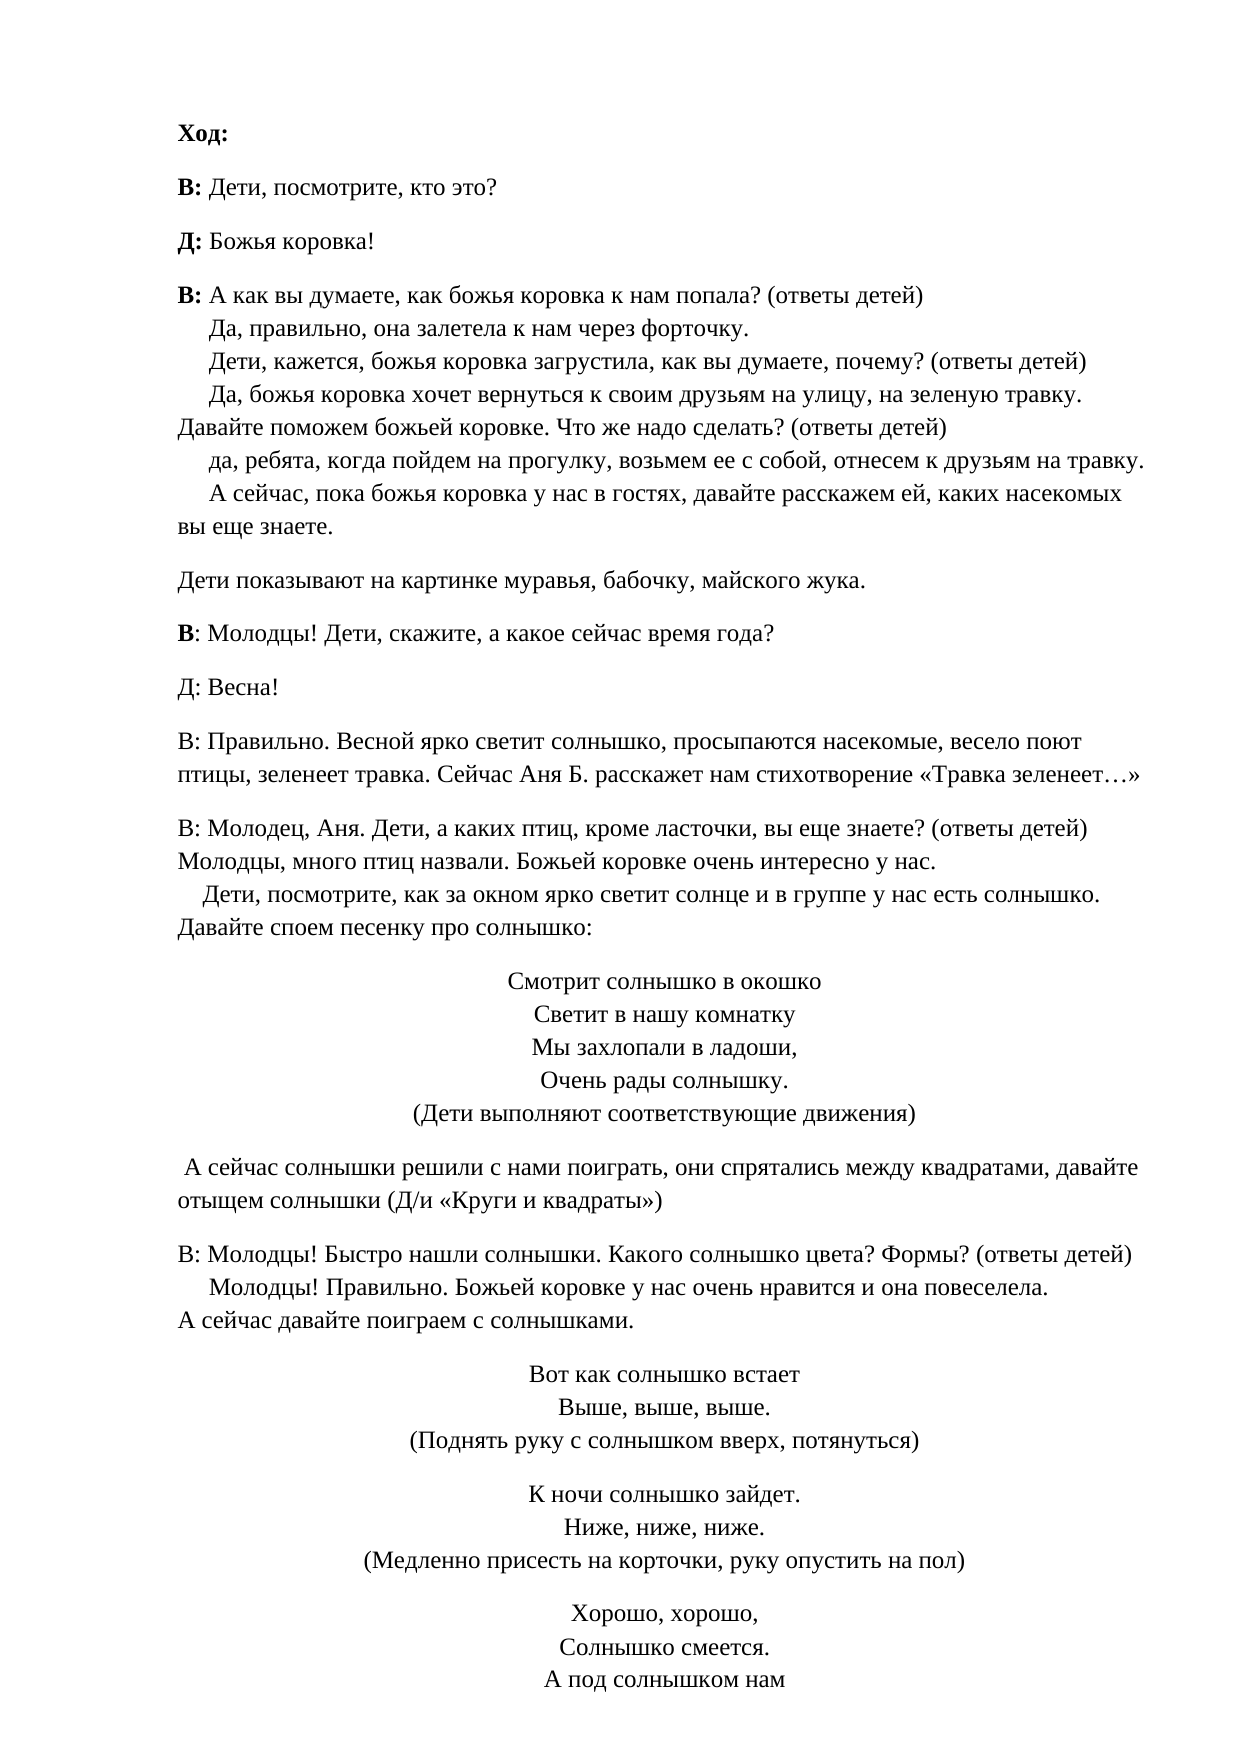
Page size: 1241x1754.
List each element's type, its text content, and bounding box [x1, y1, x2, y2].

text В: Дети, посмотрите, кто это? [177, 172, 1152, 201]
text В: Молодец, Аня. Дети, а каких птиц, кроме ласточки, вы еще знаете? (ответы детей) Молодцы, много птиц назвали. Божьей коровке очень интересно у нас. Дети, посмотрите, как за окном ярко светит солнце и в группе у нас есть солнышко. Давайте споем песенку про солнышко: [177, 813, 1152, 941]
text К ночи солнышко зайдет. Ниже, ниже, ниже. (Медленно присесть на корточки, руку опустить на пол) [177, 1479, 1152, 1573]
text В: Молодцы! Дети, скажите, а какое сейчас время года? [177, 618, 1152, 647]
text В: Правильно. Весной ярко светит солнышко, просыпаются насекомые, весело поют птицы, зеленеет травка. Сейчас Аня Б. расскажет нам стихотворение «Травка зеленеет…» [177, 726, 1152, 788]
text Ход: [177, 118, 1152, 147]
text В: Молодцы! Быстро нашли солнышки. Какого солнышко цвета? Формы? (ответы детей) Молодцы! Правильно. Божьей коровке у нас очень нравится и она повеселела. А сейчас давайте поиграем с солнышками. [177, 1239, 1152, 1334]
text Д: Весна! [177, 672, 1152, 701]
text Вот как солнышко встает Выше, выше, выше. (Поднять руку с солнышком вверх, потянуться) [177, 1359, 1152, 1453]
text В: А как вы думаете, как божья коровка к нам попала? (ответы детей) Да, правильно, она залетела к нам через форточку. Дети, кажется, божья коровка загрустила, как вы думаете, почему? (ответы детей) Да, божья коровка хочет вернуться к своим друзьям на улицу, на зеленую травку. Давайте поможем божьей коровке. Что же надо сделать? (ответы детей) да, ребята, когда пойдем на прогулку, возьмем ее с собой, отнесем к друзьям на травку. А сейчас, пока божья коровка у нас в гостях, давайте расскажем ей, каких насекомых вы еще знаете. [177, 280, 1152, 539]
text Смотрит солнышко в окошко Светит в нашу комнатку Мы захлопали в ладоши, Очень рады солнышку. (Дети выполняют соответствующие движения) [177, 966, 1152, 1127]
text Д: Божья коровка! [177, 226, 1152, 254]
text Дети показывают на картинке муравья, бабочку, майского жука. [177, 565, 1152, 593]
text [177, 1598, 1152, 1693]
text А сейчас солнышки решили с нами поиграть, они спрятались между квадратами, давайте отыщем солнышки (Д/и «Круги и квадраты») [177, 1152, 1152, 1214]
